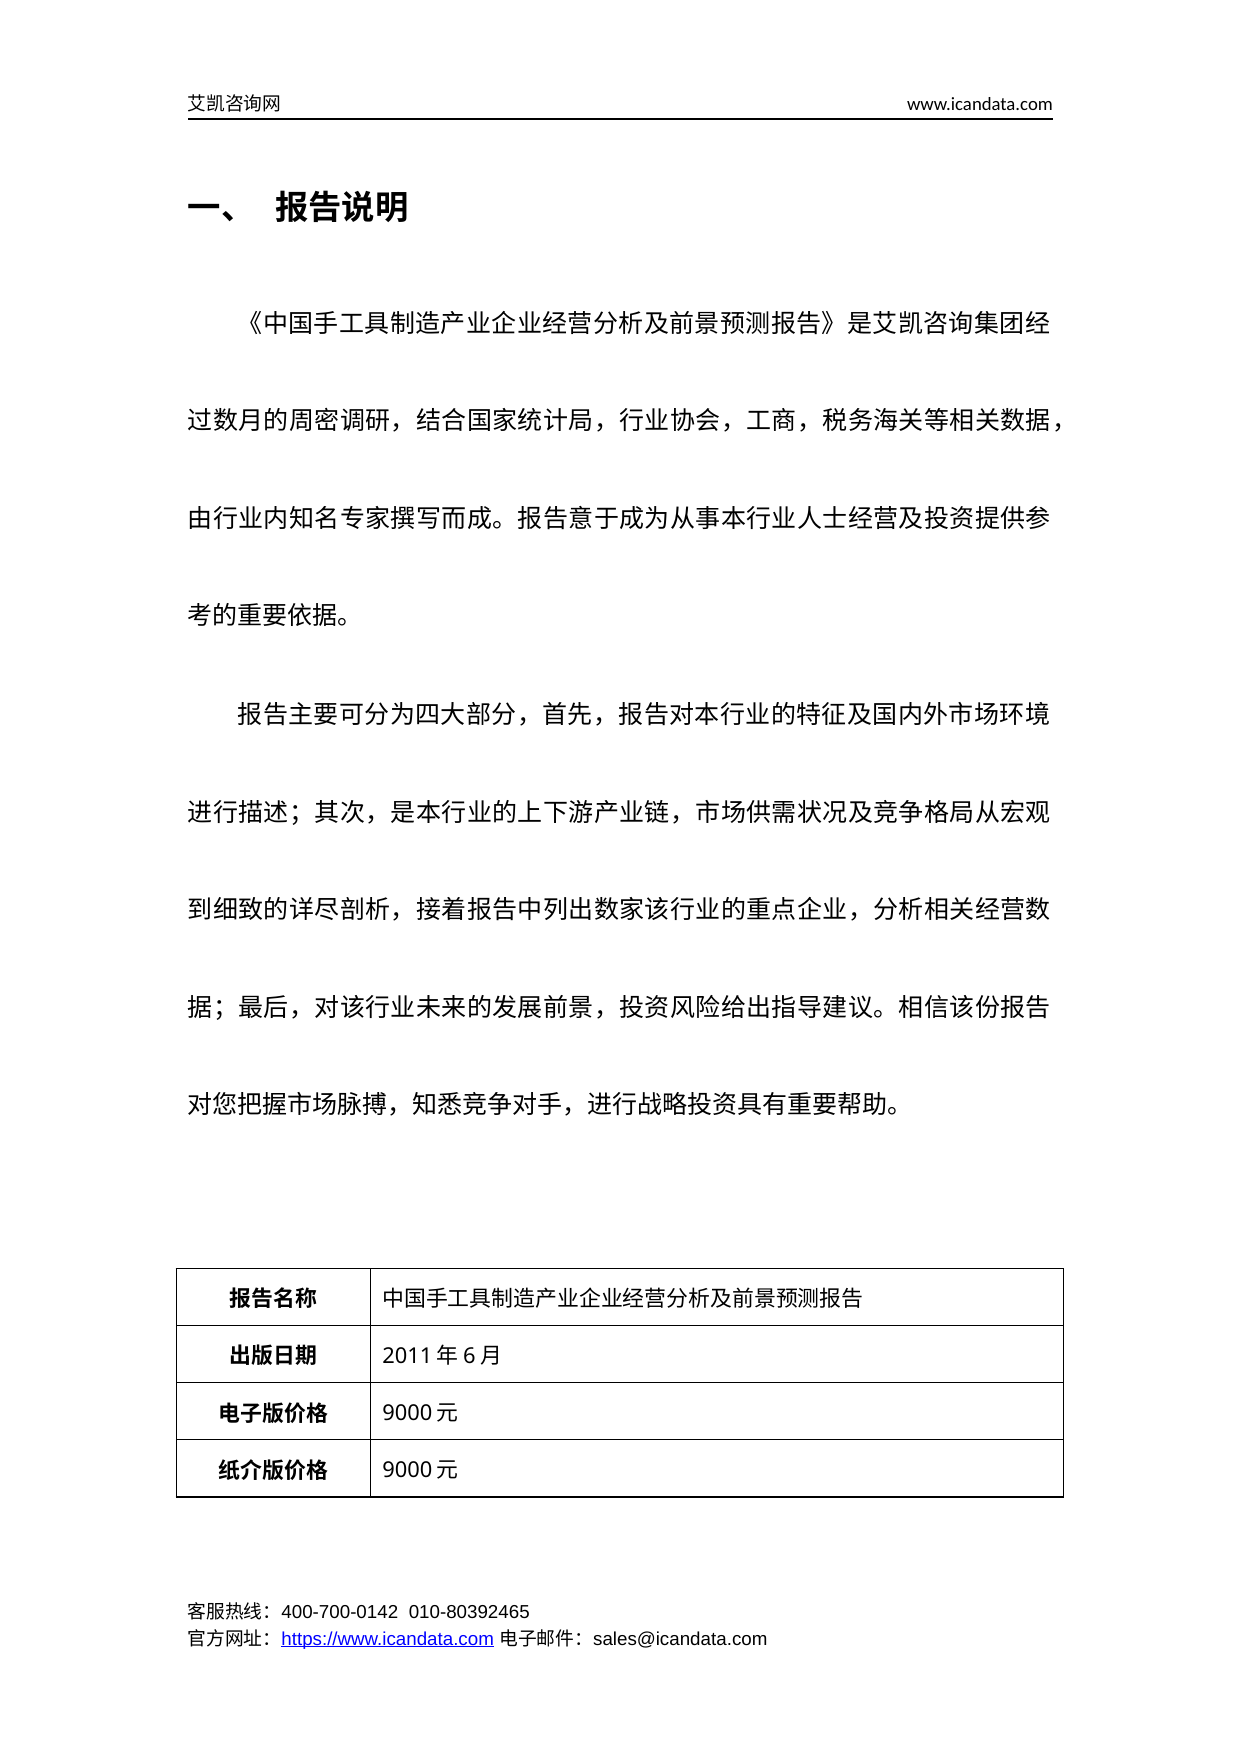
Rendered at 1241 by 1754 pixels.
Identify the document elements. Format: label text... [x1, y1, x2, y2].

table_cell 纸介版价格 [177, 1440, 370, 1496]
table_cell 2011年6月 [371, 1326, 1063, 1382]
table_cell 电子版价格 [177, 1383, 370, 1439]
table_header 报告名称 [177, 1269, 370, 1325]
table_cell 9000元 [371, 1440, 1063, 1496]
text 《中国手工具制造产业企业经营分析及前景预测报告》是艾凯咨询集团经过数月的周密调研，结合国家统计局，行业协会，工商，税务海关等相关数据，由行业内知名专家撰写而成。报告意于成为从事本行业人士经营及投资提供参考的重要依据。 [187, 289, 1053, 646]
text 报告主要可分为四大部分，首先，报告对本行业的特征及国内外市场环境进行描述；其次，是本行业的上下游产业链，市场供需状况及竞争格局从宏观到细致的详尽剖析，接着报告中列出数家该行业的重点企业，分析相关经营数据；最后，对该行业未来的发展前景，投资风险给出指导建议。相信该份报告对您把握市场脉搏，知悉竞争对手，进行战略投资具有重要帮助。 [187, 681, 1053, 1136]
table_cell 9000元 [371, 1383, 1063, 1439]
table_cell 出版日期 [177, 1326, 370, 1382]
table_header 中国手工具制造产业企业经营分析及前景预测报告 [371, 1269, 1063, 1325]
subtitle 报告说明 [187, 172, 1053, 237]
